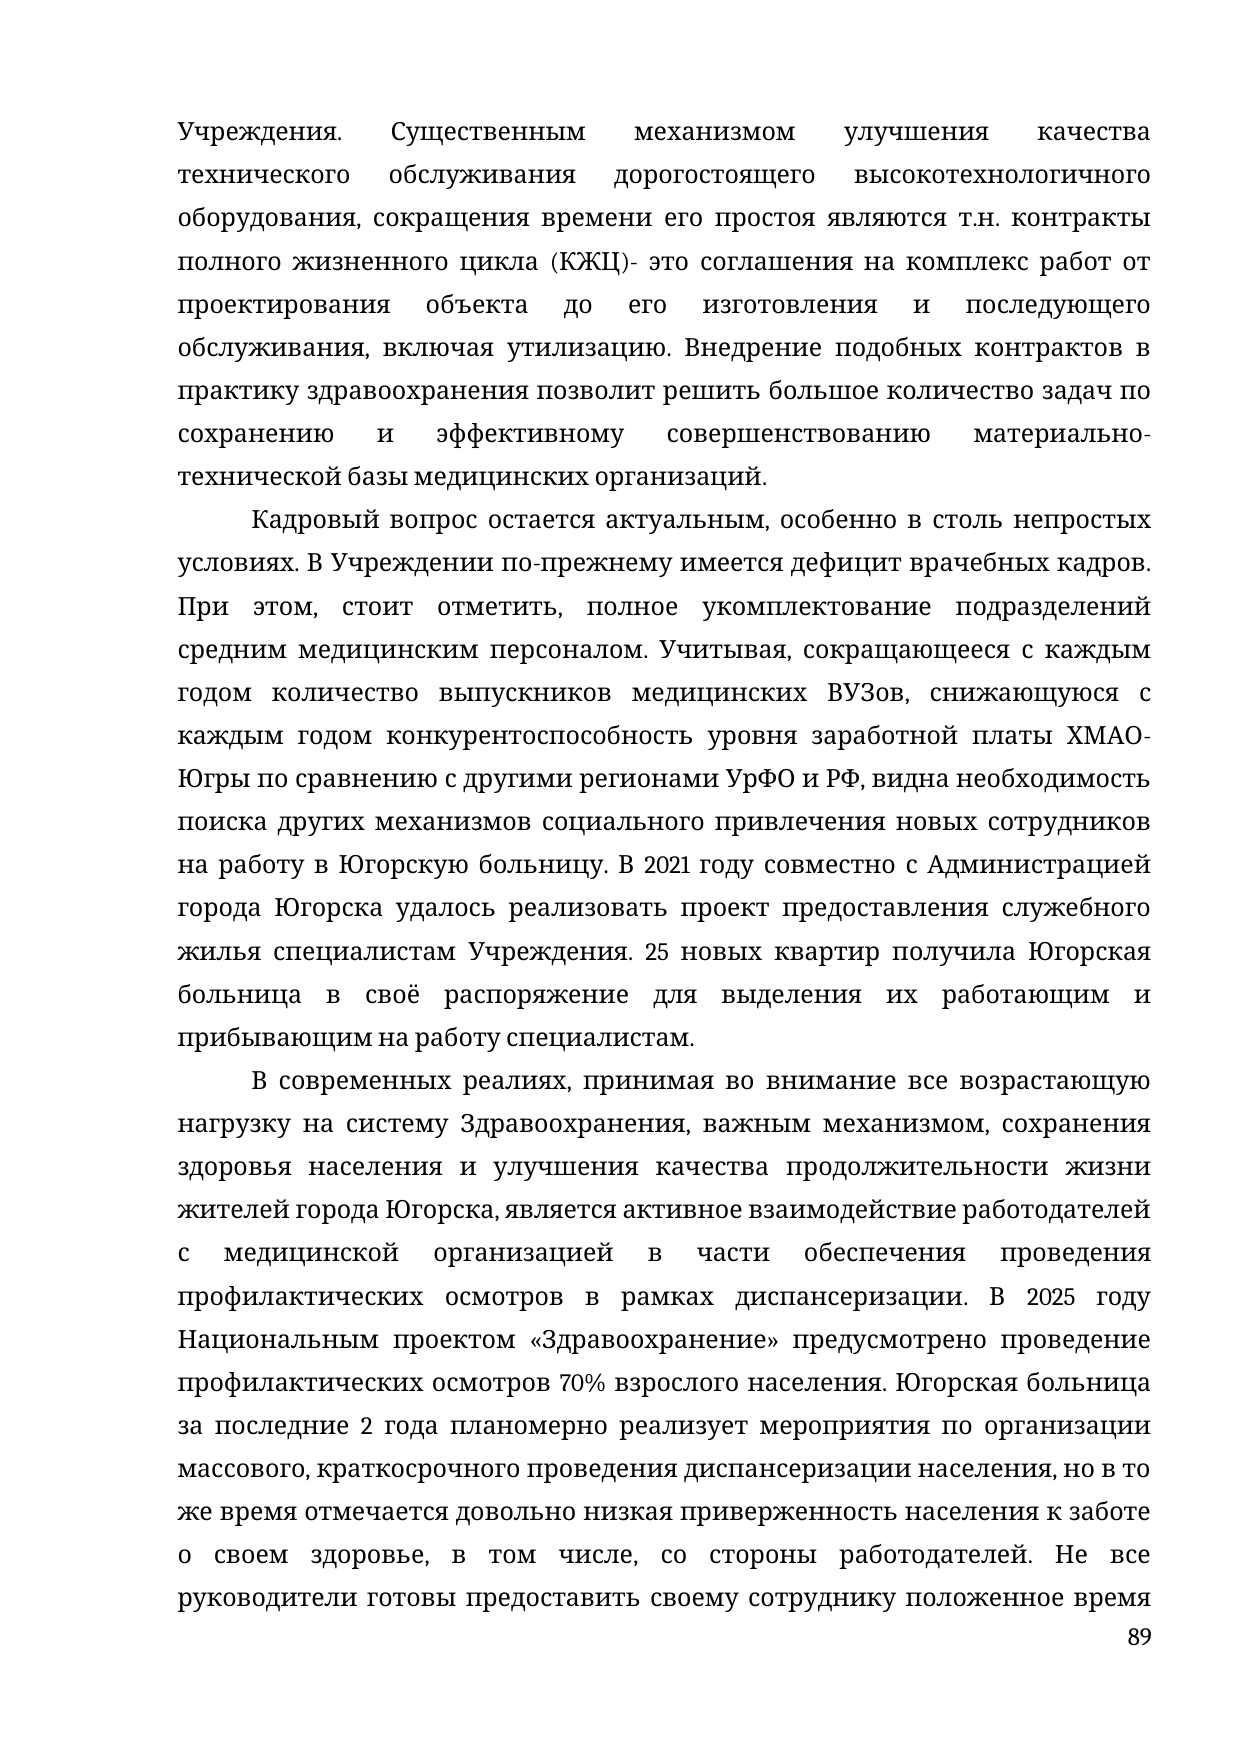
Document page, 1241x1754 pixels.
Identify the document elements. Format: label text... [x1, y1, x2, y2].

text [177, 1067, 1152, 1613]
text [177, 118, 1152, 492]
text Кадровый вопрос остается актуальным, особенно в столь непростых условиях. В Учреждении по-прежнему имеется дефицит врачебных кадров. При этом, стоит отметить, полное укомплектование подразделений средним медицинским персоналом. Учитывая, сокращающееся с каждым годом количество выпускников медицинских ВУЗов, снижающуюся с каждым годом конкурентоспособность уровня заработной платы ХМАО-Югры по сравнению с другими регионами УрФО и РФ, видна необходимость поиска других механизмов социального привлечения новых сотрудников на работу в Югорскую больницу. В 2021 году совместно с Администрацией города Югорска удалось реализовать проект предоставления служебного жилья специалистам Учреждения. 25 новых квартир получила Югорская больница в своё распоряжение для выделения их работающим и прибывающим на работу специалистам. [177, 506, 1152, 1052]
